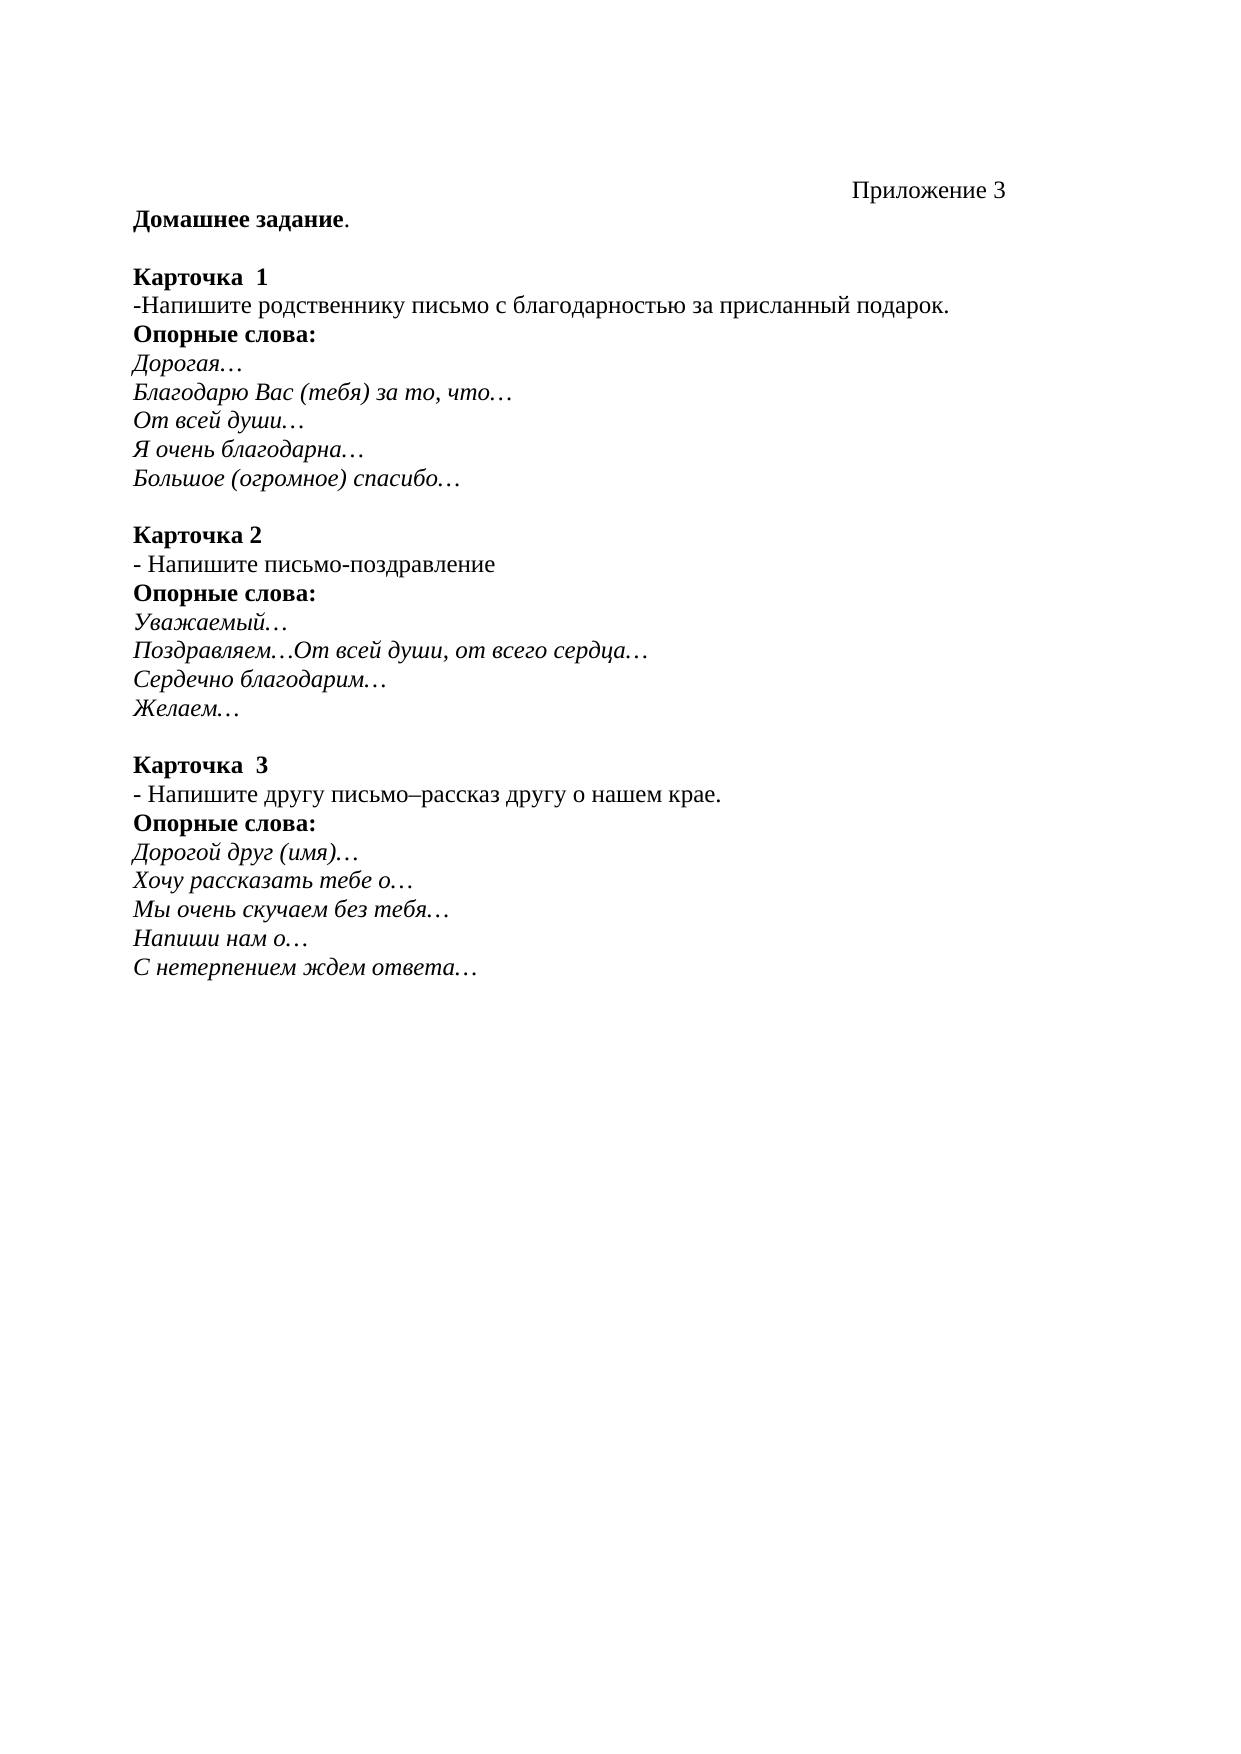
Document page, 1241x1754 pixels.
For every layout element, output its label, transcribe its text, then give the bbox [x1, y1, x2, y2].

text Опорные слова: Уважаемый… Поздравляем…От всей души, от всего сердца… Сердечно благодарим… Желаем… [133, 578, 1152, 722]
text Дорогая… [133, 348, 1152, 377]
text Карточка 3 - Напишите другу письмо–рассказ другу о нашем крае. [133, 751, 1152, 808]
text -Напишите родственнику письмо с благодарностью за присланный подарок. [133, 291, 1152, 319]
text Карточка 1 [133, 262, 1152, 291]
text Карточка 2 - Напишите письмо-поздравление [133, 521, 1152, 578]
text Опорные слова: [133, 319, 1152, 348]
text Благодарю Вас (тебя) за то, что… От всей души… Я очень благодарна… Большое (огромное) спасибо… [133, 377, 1152, 492]
text Приложение 3 [133, 176, 1152, 204]
text Домашнее задание. [133, 204, 1152, 262]
text Опорные слова: Дорогой друг (имя)… Хочу рассказать тебе о… Мы очень скучаем без тебя… Напиши нам о… С нетерпением ждем ответа… [133, 808, 1152, 981]
